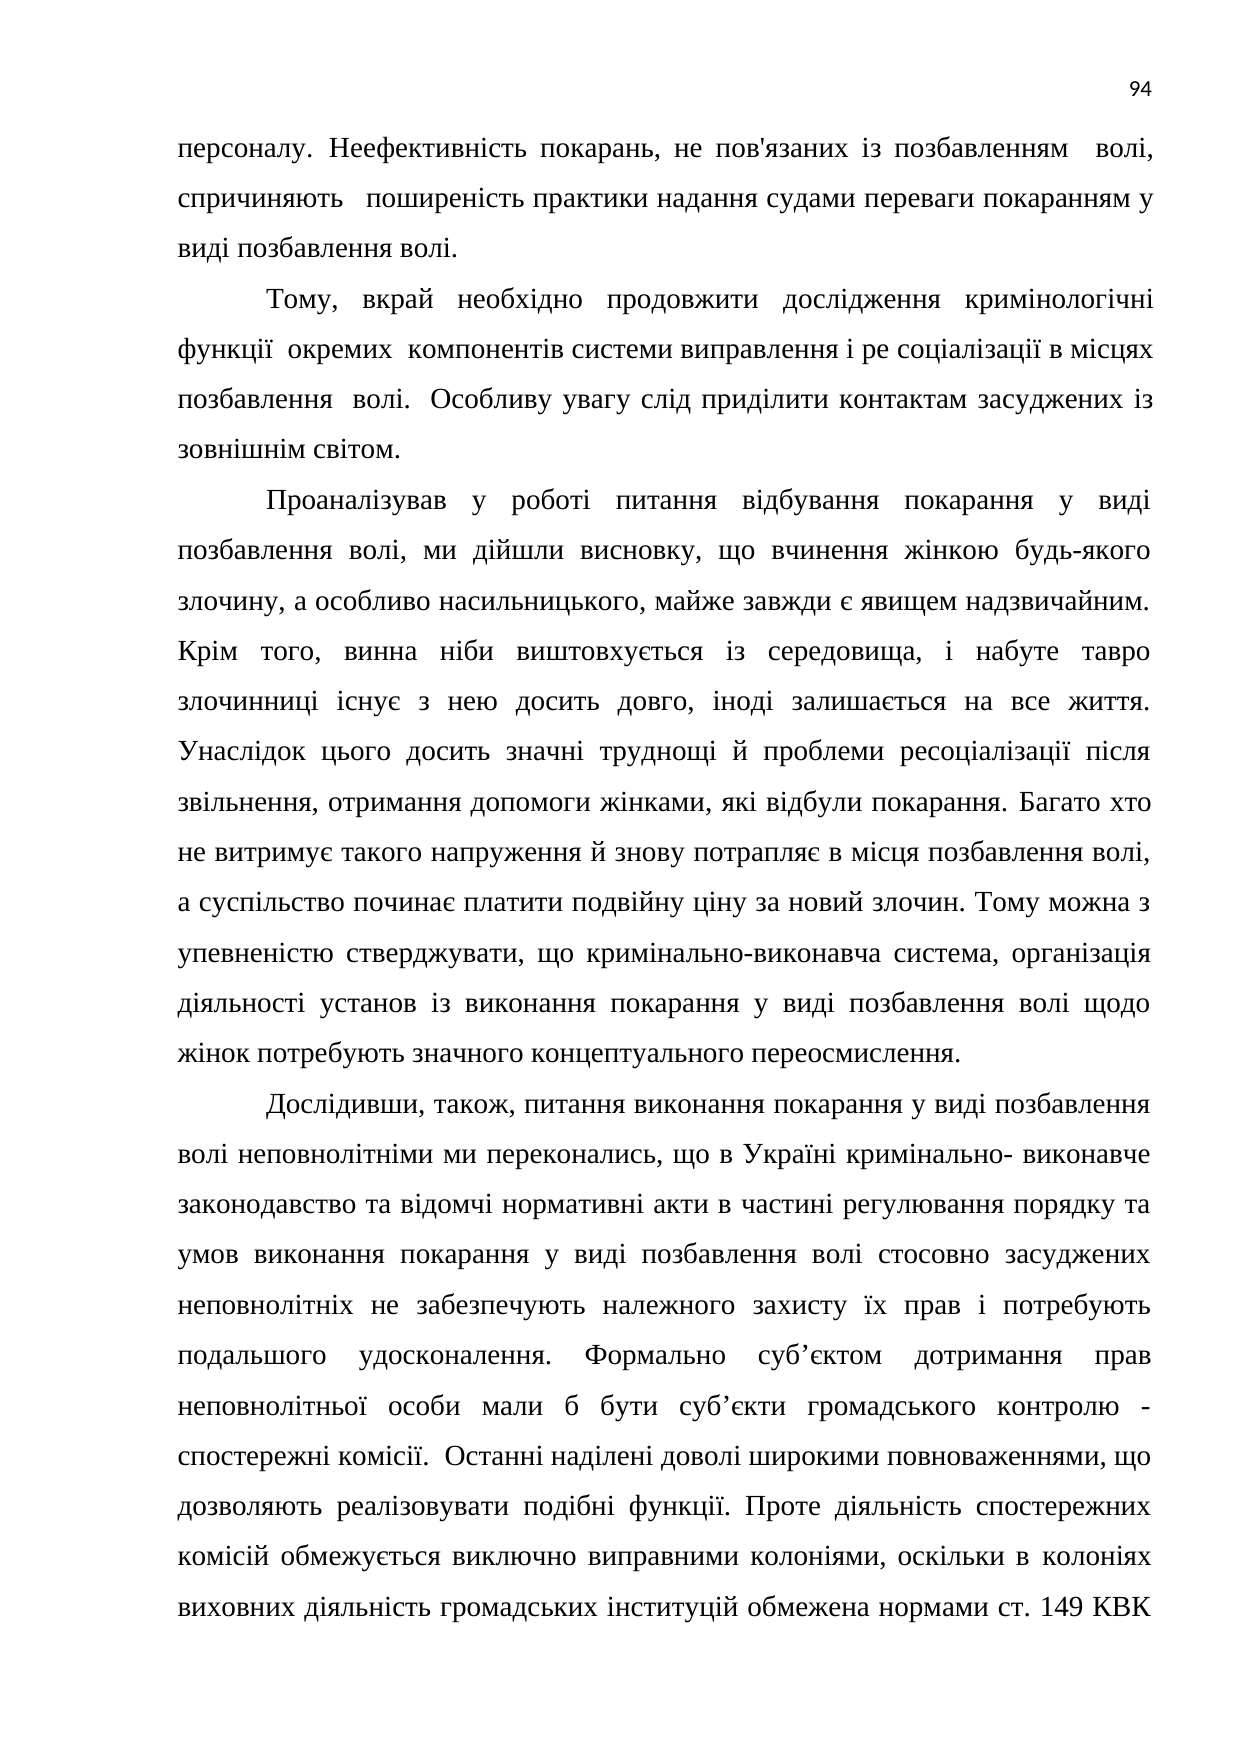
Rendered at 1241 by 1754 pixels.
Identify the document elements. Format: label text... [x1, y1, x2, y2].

text Тому, вкрай необхідно продовжити дослідження кримінологічні функції окремих компонентів системи виправлення і ре соціалізації в місцях позбавлення волі. Особливу увагу слід приділити контактам засуджених із зовнішнім світом. [177, 281, 1154, 465]
text Проаналізував у роботі питання відбування покарання у виді позбавлення волі, ми дійшли висновку, що вчинення жінкою будь-якого злочину, а особливо насильницького, майже завжди є явищем надзвичайним. Крім того, винна ніби виштовхується із середовища, і набуте тавро злочинниці існує з нею досить довго, іноді залишається на все життя. Унаслідок цього досить значні труднощі й проблеми ресоціалізації після звільнення, отримання допомоги жінками, які відбули покарання. Багато хто не витримує такого напруження й знову потрапляє в місця позбавлення волі, а суспільство починає платити подвійну ціну за новий злочин. Тому можна з упевненістю стверджувати, що кримінально-виконавча система, організація діяльності установ із виконання покарання у виді позбавлення волі щодо жінок потребують значного концептуального переосмислення. [177, 482, 1152, 1069]
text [177, 130, 1154, 264]
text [177, 1086, 1152, 1622]
